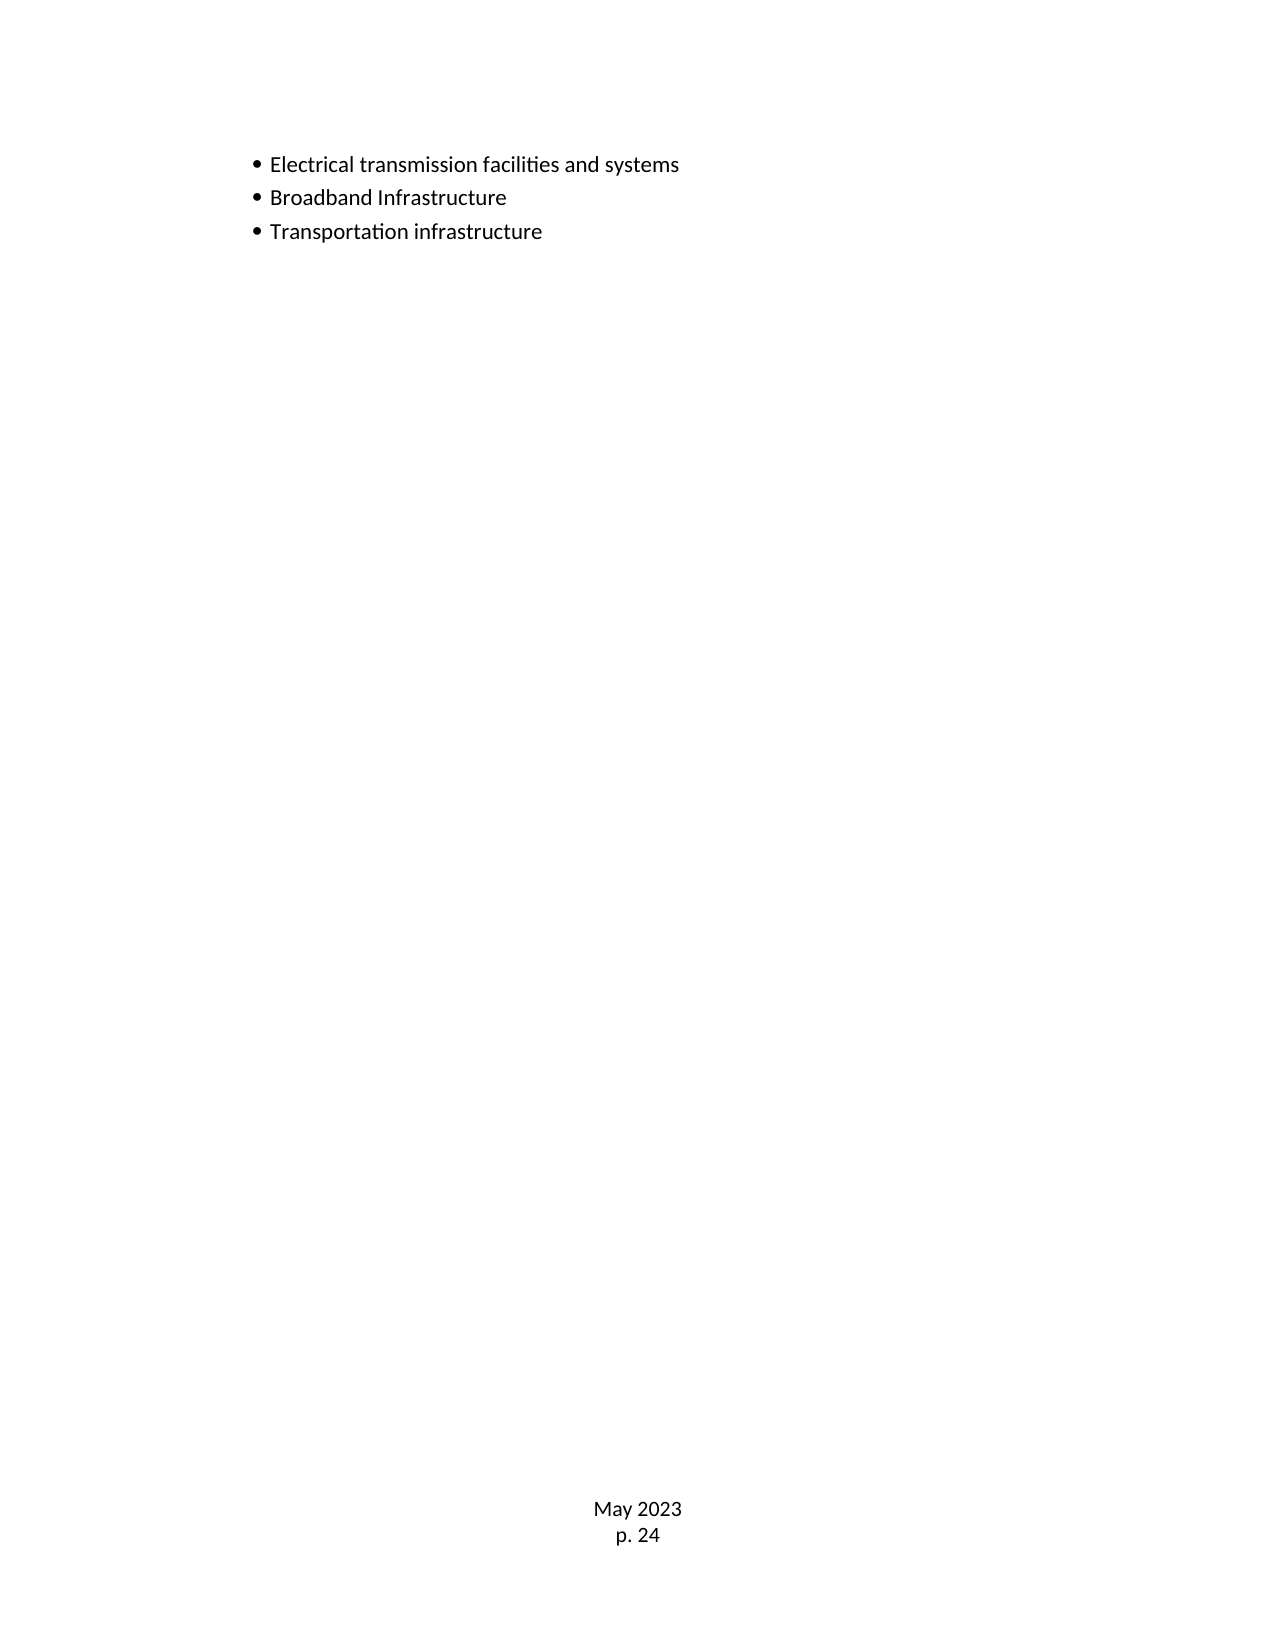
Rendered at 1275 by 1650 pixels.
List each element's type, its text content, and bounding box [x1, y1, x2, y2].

list Electrical transmission facilities and systems [253, 150, 1125, 178]
list Transportation infrastructure [253, 217, 1125, 245]
list Broadband Infrastructure [253, 183, 1125, 212]
